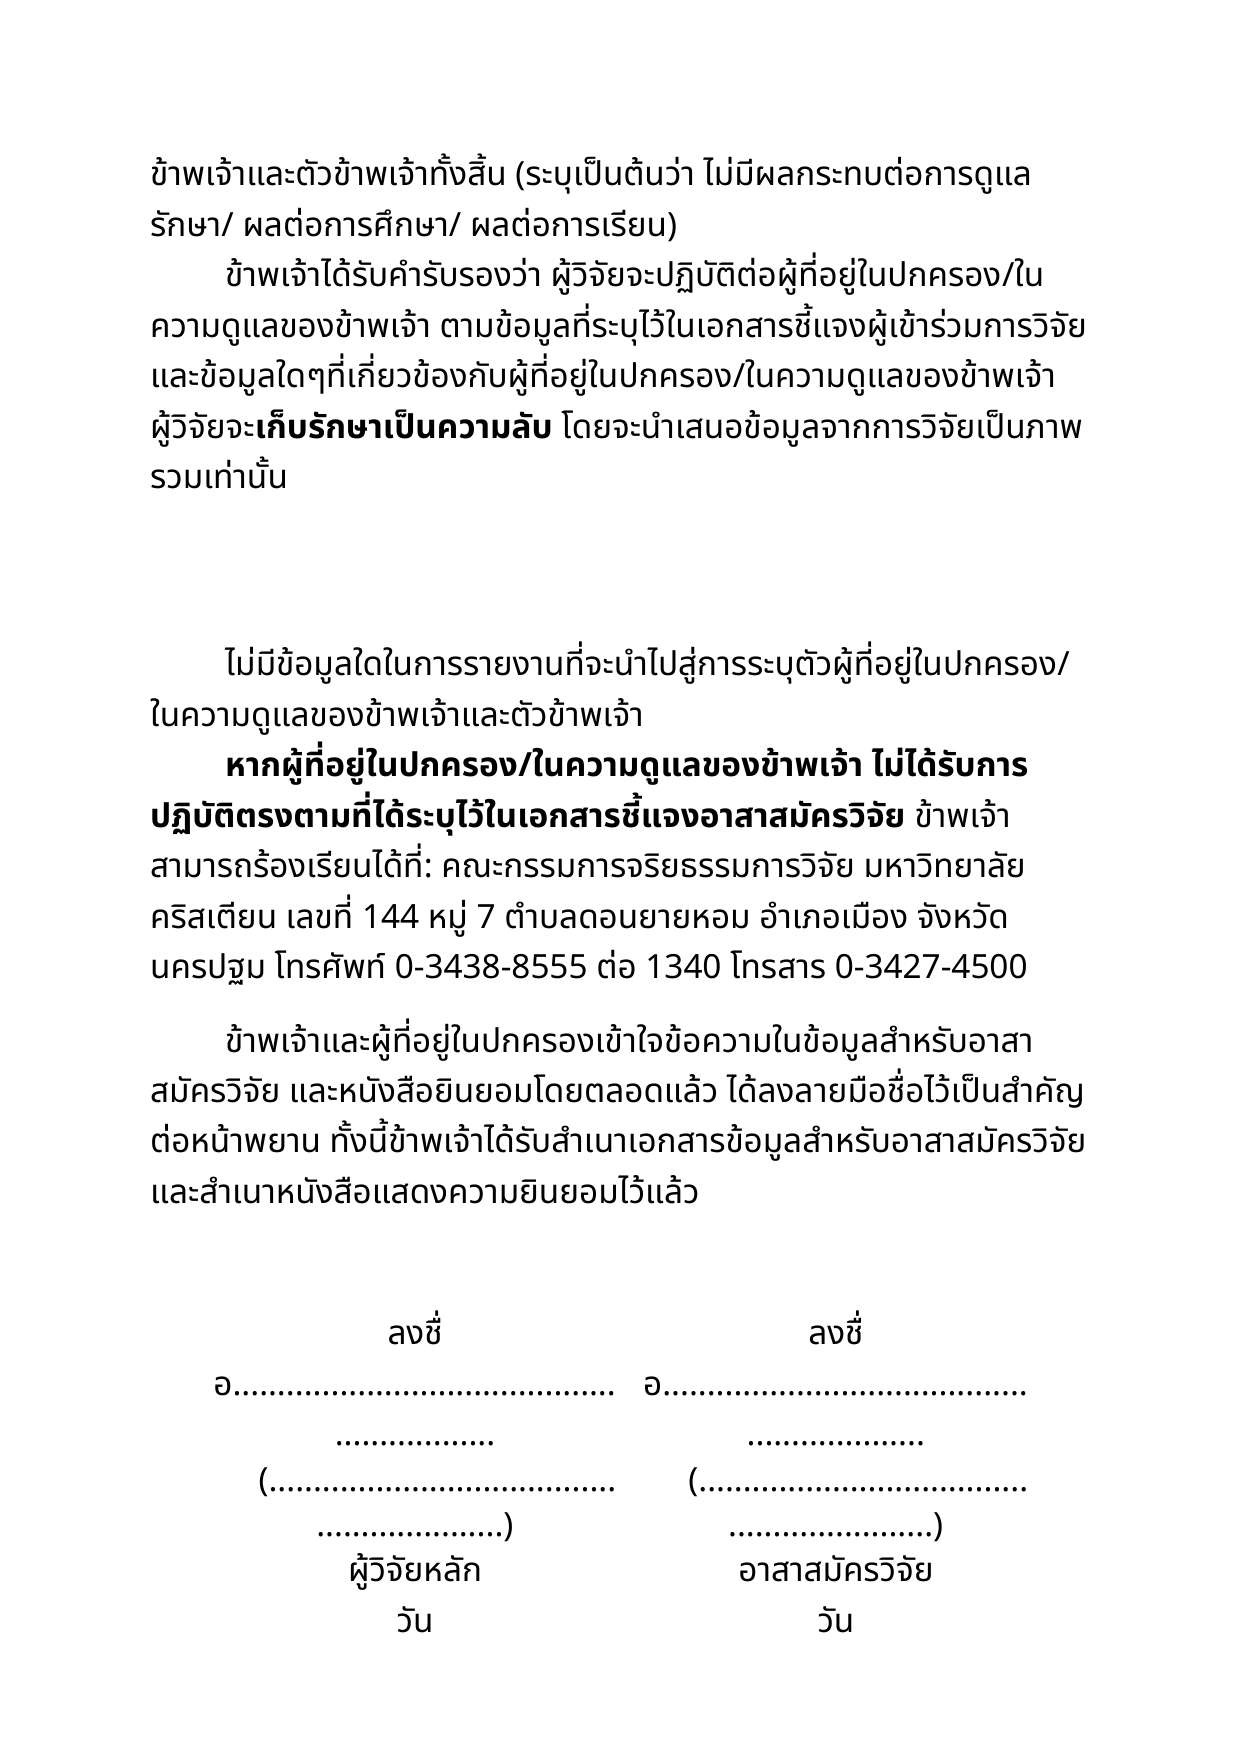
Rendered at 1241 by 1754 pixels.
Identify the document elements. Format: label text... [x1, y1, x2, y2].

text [150, 150, 1090, 251]
text ข้าพเจ้าและผู้ที่อยู่ในปกครองเข้าใจข้อความในข้อมูลสำหรับอาสาสมัครวิจัย และหนังสือยินยอมโดยตลอดแล้ว ได้ลงลายมือชื่อไว้เป็นสำคัญต่อหน้าพยาน ทั้งนี้ข้าพเจ้าได้รับสำเนาเอกสารข้อมูลสำหรับอาสาสมัครวิจัย และสำเนาหนังสือแสดงความยินยอมไว้แล้ว [150, 1017, 1090, 1218]
text ข้าพเจ้าได้รับคำรับรองว่า ผู้วิจัยจะปฏิบัติต่อผู้ที่อยู่ในปกครอง/ในความดูแลของข้าพเจ้า ตามข้อมูลที่ระบุไว้ในเอกสารชี้แจงผู้เข้าร่วมการวิจัย และข้อมูลใดๆที่เกี่ยวข้องกับผู้ที่อยู่ในปกครอง/ในความดูแลของข้าพเจ้า ผู้วิจัยจะเก็บรักษาเป็นความลับ โดยจะนำเสนอข้อมูลจากการวิจัยเป็นภาพรวมเท่านั้น [150, 251, 1090, 504]
text หากผู้ที่อยู่ในปกครอง/ในความดูแลของข้าพเจ้า ไม่ได้รับการปฏิบัติตรงตามที่ได้ระบุไว้ในเอกสารชี้แจงอาสาสมัครวิจัย ข้าพเจ้าสามารถร้องเรียนได้ที่: คณะกรรมการจริยธรรมการวิจัย มหาวิทยาลัยคริสเตียน เลขที่ 144 หมู่ 7 ตำบลดอนยายหอม อำเภอเมือง จังหวัดนครปฐม โทรศัพท์ 0-3438-8555 ต่อ 1340 โทรสาร 0-3427-4500 [150, 741, 1090, 994]
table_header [631, 1309, 1041, 1647]
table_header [199, 1309, 631, 1647]
text ไม่มีข้อมูลใดในการรายงานที่จะนำไปสู่การระบุตัวผู้ที่อยู่ในปกครอง/ในความดูแลของข้าพเจ้าและตัวข้าพเจ้า [150, 640, 1090, 741]
